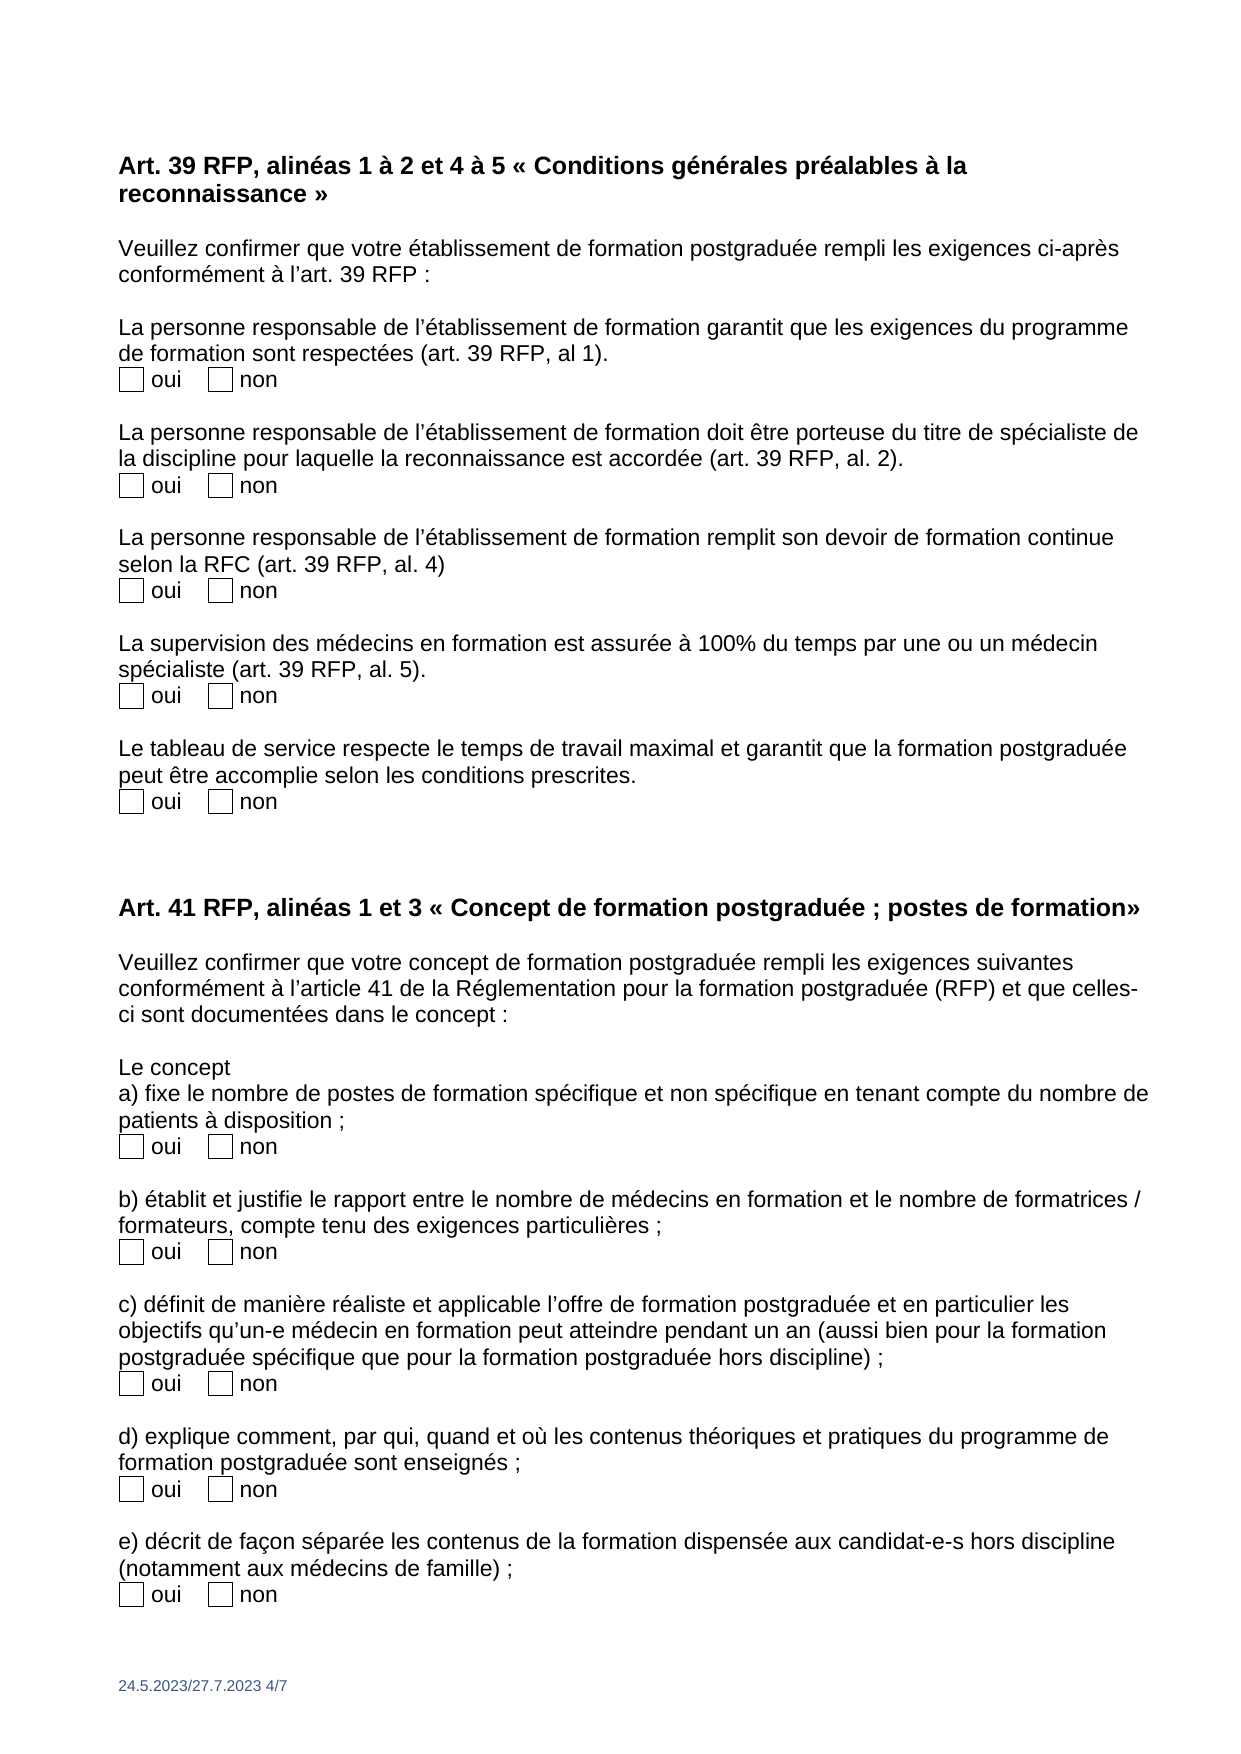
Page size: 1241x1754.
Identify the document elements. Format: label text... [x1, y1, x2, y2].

text oui non [209, 1477, 232, 1501]
text c) définit de manière réaliste et applicable l’offre de formation postgraduée et en particulier les objectifs qu’un-e médecin en formation peut atteindre pendant un an (aussi bien pour la formation postgraduée spécifique que pour la formation postgraduée hors discipline) ; [118, 1291, 1152, 1370]
text oui non [120, 1477, 143, 1501]
text oui non [118, 577, 1152, 603]
text oui non [118, 1238, 1152, 1265]
text oui non [118, 1581, 1152, 1607]
text La personne responsable de l’établissement de formation doit être porteuse du titre de spécialiste de la discipline pour laquelle la reconnaissance est accordée (art. 39 RFP, al. 2). [118, 419, 1152, 472]
text e) décrit de façon séparée les contenus de la formation dispensée aux candidat-e-s hors discipline (notamment aux médecins de famille) ; [118, 1528, 1152, 1581]
text Veuillez confirmer que votre établissement de formation postgraduée rempli les exigences ci-après conformément à l’art. 39 RFP : [118, 234, 1152, 287]
text d) explique comment, par qui, quand et où les contenus théoriques et pratiques du programme de formation postgraduée sont enseignés ; [118, 1423, 1152, 1476]
text Art. 41 RFP, alinéas 1 et 3 « Concept de formation postgraduée ; postes de formation» [118, 893, 1152, 922]
text oui non [118, 1133, 1152, 1159]
text b) établit et justifie le rapport entre le nombre de médecins en formation et le nombre de formatrices / formateurs, compte tenu des exigences particulières ; [118, 1186, 1152, 1238]
text oui non [118, 788, 1152, 814]
text oui non [118, 1370, 1152, 1396]
text oui non [144, 1476, 208, 1502]
text La supervision des médecins en formation est assurée à 100% du temps par une ou un médecin spécialiste (art. 39 RFP, al. 5). [118, 630, 1152, 682]
text Art. 39 RFP, alinéas 1 à 2 et 4 à 5 « Conditions générales préalables à la reconnaissance » [118, 151, 1152, 208]
text oui non [118, 472, 1152, 498]
text Veuillez confirmer que votre concept de formation postgraduée rempli les exigences suivantes conformément à l’article 41 de la Réglementation pour la formation postgraduée (RFP) et que celles-ci sont documentées dans le concept : [118, 948, 1152, 1027]
text oui non [233, 1476, 1152, 1502]
text Le concept [118, 1054, 1152, 1080]
text La personne responsable de l’établissement de formation remplit son devoir de formation continue selon la RFC (art. 39 RFP, al. 4) [118, 524, 1152, 577]
text La personne responsable de l’établissement de formation garantit que les exigences du programme de formation sont respectées (art. 39 RFP, al 1). [118, 313, 1152, 366]
text oui non [118, 366, 1152, 393]
text Le tableau de service respecte le temps de travail maximal et garantit que la formation postgraduée peut être accomplie selon les conditions prescrites. [118, 735, 1152, 788]
text a) fixe le nombre de postes de formation spécifique et non spécifique en tenant compte du nombre de patients à disposition ; [118, 1080, 1152, 1133]
text oui non [118, 682, 1152, 709]
